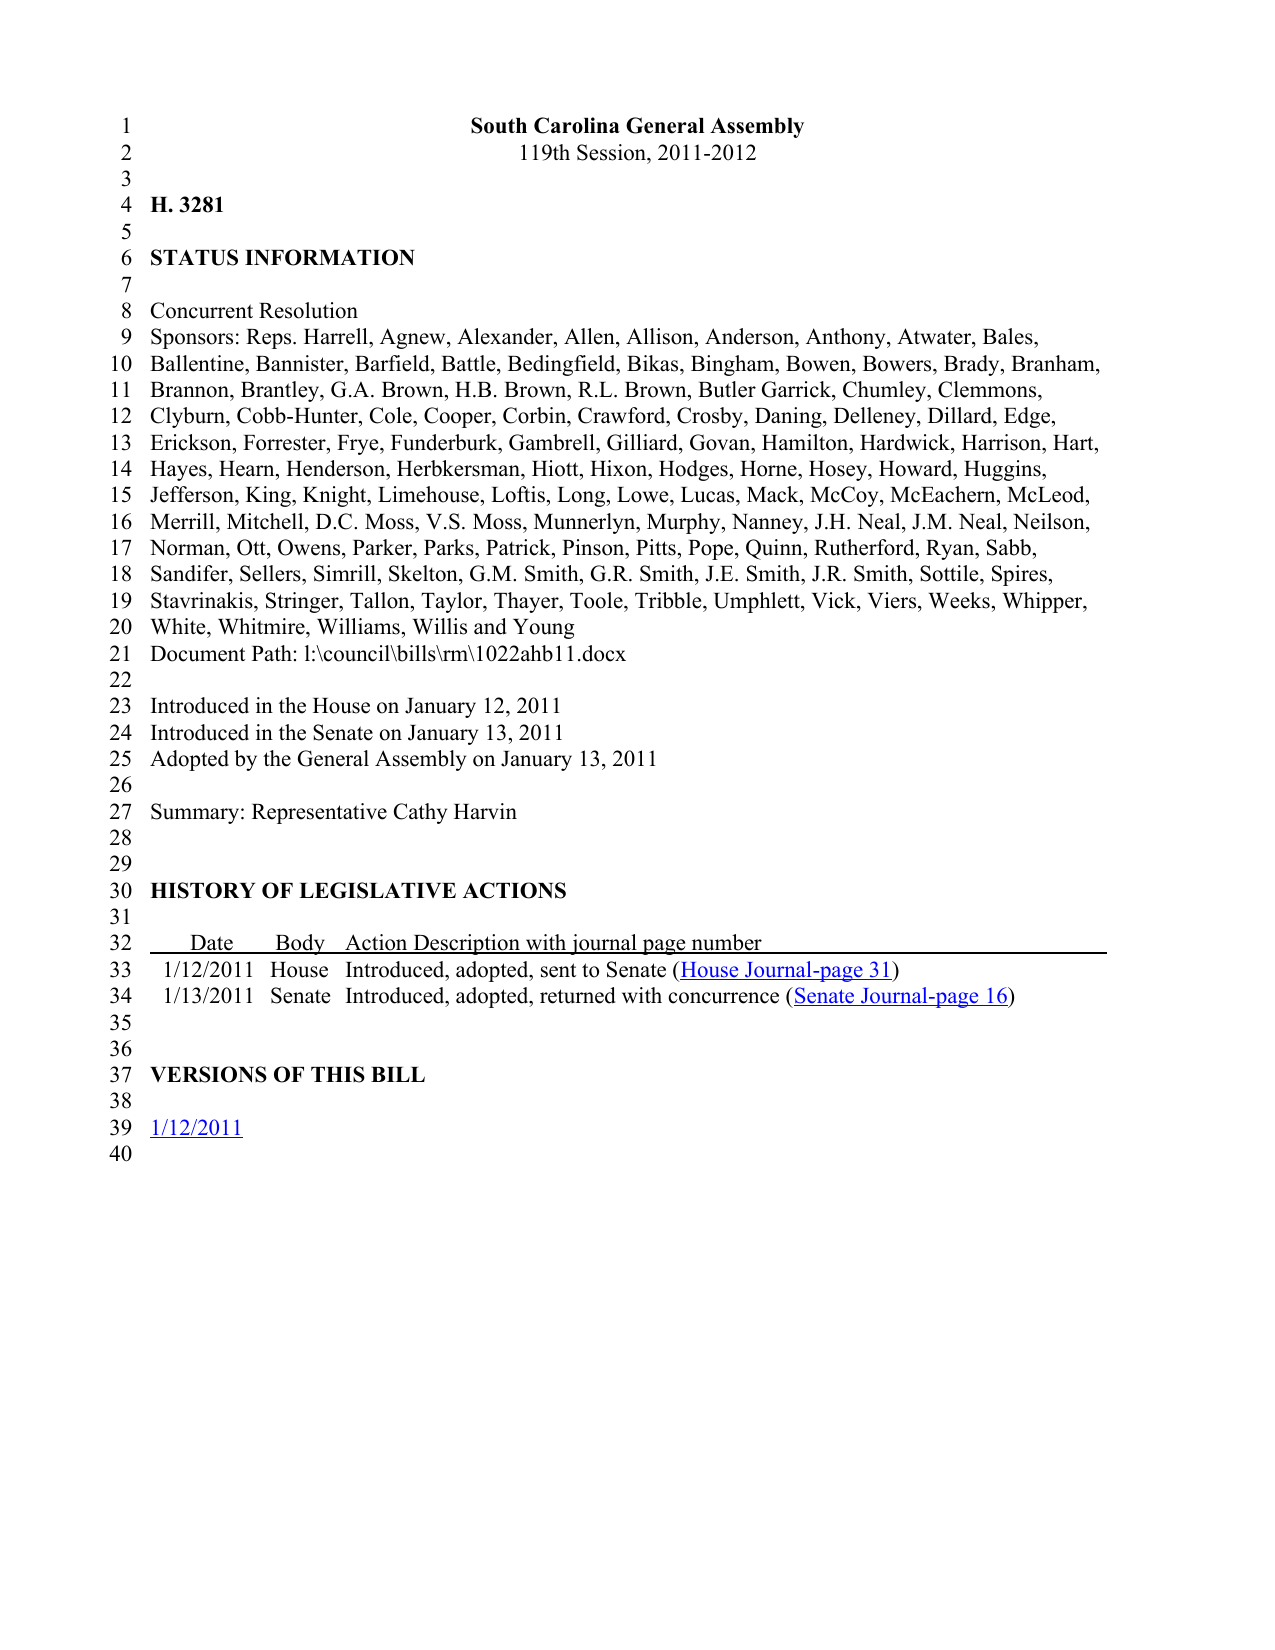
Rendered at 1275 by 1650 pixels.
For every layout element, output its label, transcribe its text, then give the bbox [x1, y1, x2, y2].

text Sponsors: Reps. Harrell, Agnew, Alexander, Allen, Allison, Anderson, Anthony, Atwater, Bales, Ballentine, Bannister, Barfield, Battle, Bedingfield, Bikas, Bingham, Bowen, Bowers, Brady, Branham, Brannon, Brantley, G.A. Brown, H.B. Brown, R.L. Brown, Butler Garrick, Chumley, Clemmons, Clyburn, Cobb-Hunter, Cole, Cooper, Corbin, Crawford, Crosby, Daning, Delleney, Dillard, Edge, Erickson, Forrester, Frye, Funderburk, Gambrell, Gilliard, Govan, Hamilton, Hardwick, Harrison, Hart, Hayes, Hearn, Henderson, Herbkersman, Hiott, Hixon, Hodges, Horne, Hosey, Howard, Huggins, Jefferson, King, Knight, Limehouse, Loftis, Long, Lowe, Lucas, Mack, McCoy, McEachern, McLeod, Merrill, Mitchell, D.C. Moss, V.S. Moss, Munnerlyn, Murphy, Nanney, J.H. Neal, J.M. Neal, Neilson, Norman, Ott, Owens, Parker, Parks, Patrick, Pinson, Pitts, Pope, Quinn, Rutherford, Ryan, Sabb, Sandifer, Sellers, Simrill, Skelton, G.M. Smith, G.R. Smith, J.E. Smith, J.R. Smith, Sottile, Spires, Stavrinakis, Stringer, Tallon, Taylor, Thayer, Toole, Tribble, Umphlett, Vick, Viers, Weeks, Whipper, White, Whitmire, Williams, Willis and Young [150, 323, 1125, 639]
text 1/12/2011 [150, 1114, 1125, 1140]
text H. 3281 [150, 192, 1125, 218]
text Date Body Action Description with journal page number [150, 929, 1125, 956]
text STATUS INFORMATION [150, 244, 1125, 271]
text Adopted by the General Assembly on January 13, 2011 [150, 745, 1125, 771]
text VERSIONS OF THIS BILL [150, 1061, 1125, 1088]
text Introduced in the Senate on January 13, 2011 [150, 719, 1125, 745]
text South Carolina General Assembly [150, 112, 1125, 139]
text Document Path: l:\council\bills\rm\1022ahb11.docx [150, 639, 1125, 666]
text Summary: Representative Cathy Harvin [150, 798, 1125, 824]
text 1/13/2011 Senate Introduced, adopted, returned with concurrence (Senate Journal-page 16) [150, 982, 1125, 1008]
text 1/12/2011 House Introduced, adopted, sent to Senate (House Journal-page 31) [150, 956, 1125, 982]
text 119th Session, 2011-2012 [150, 139, 1125, 165]
text Introduced in the House on January 12, 2011 [150, 692, 1125, 719]
text HISTORY OF LEGISLATIVE ACTIONS [150, 877, 1125, 903]
text Concurrent Resolution [150, 297, 1125, 323]
